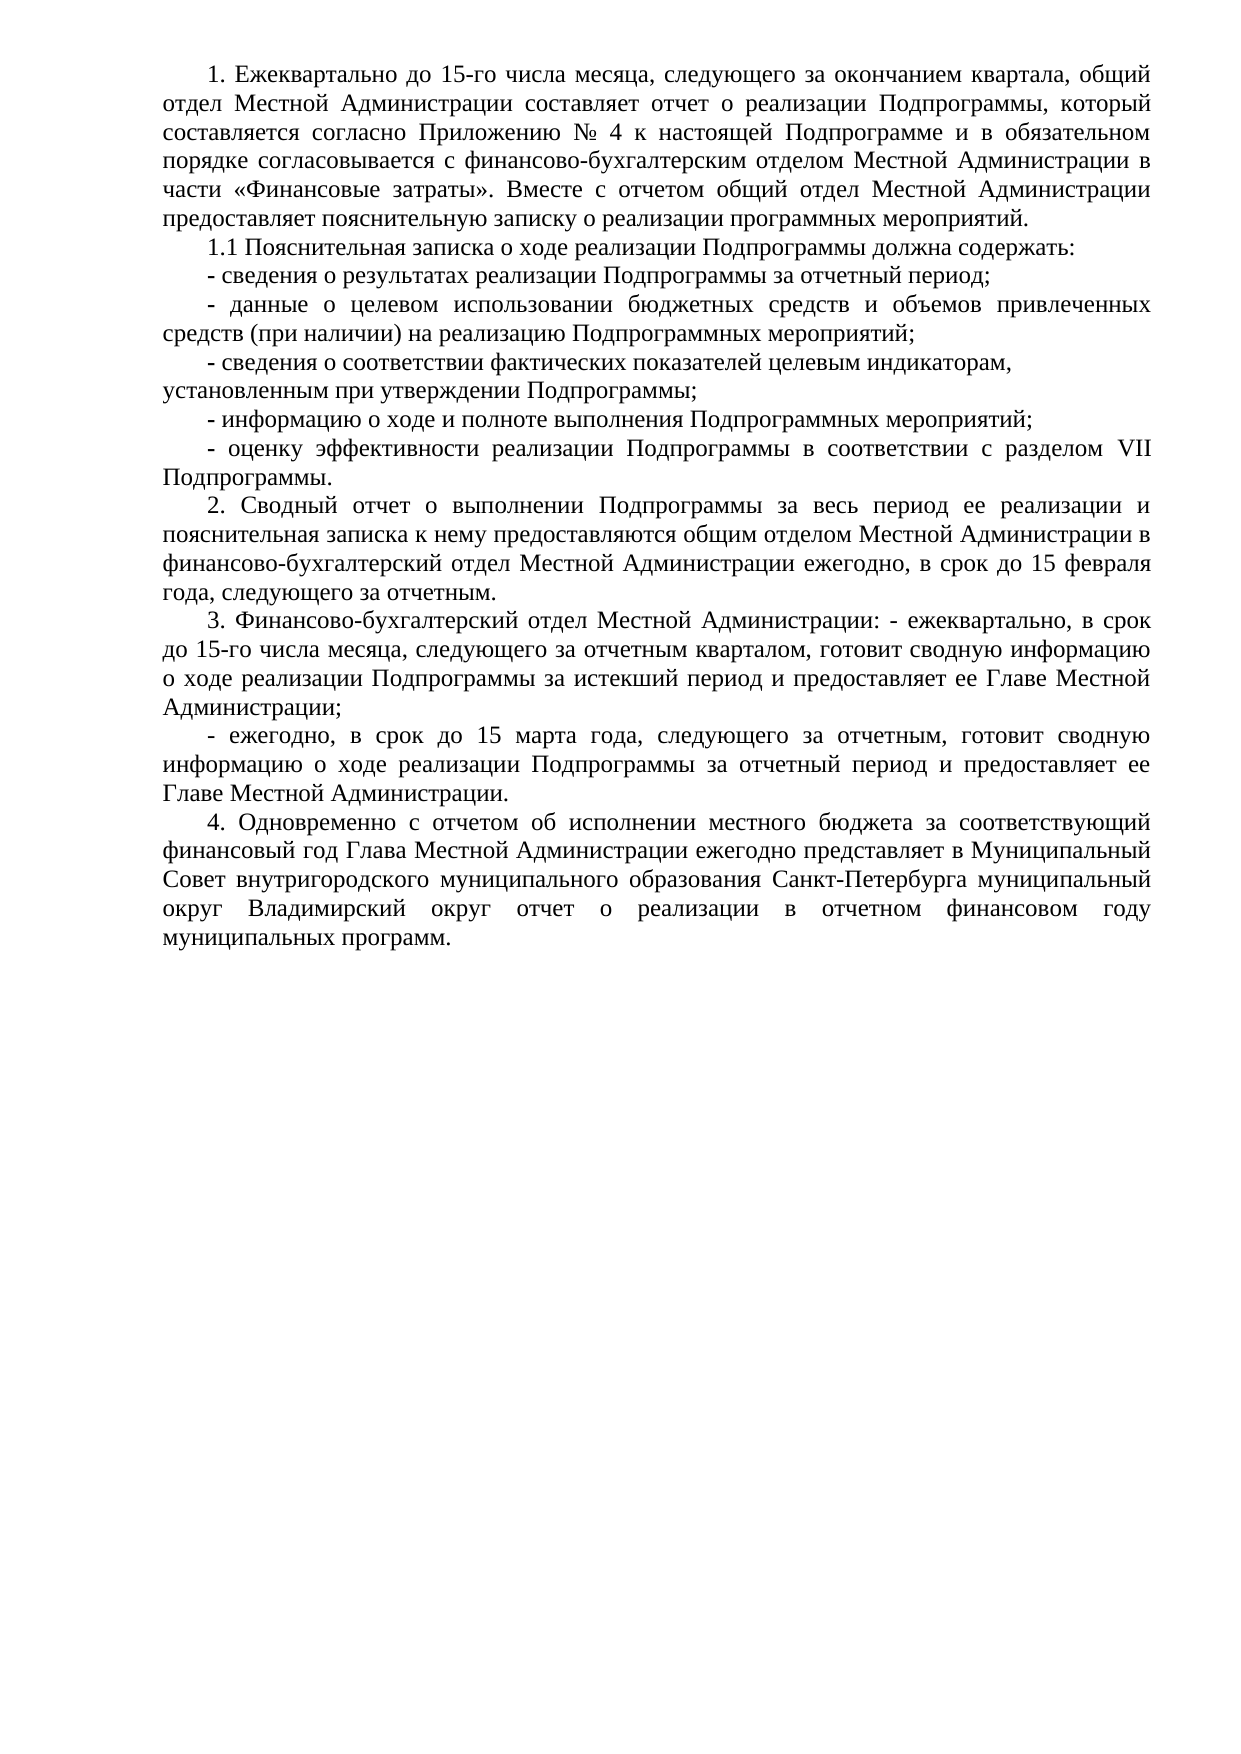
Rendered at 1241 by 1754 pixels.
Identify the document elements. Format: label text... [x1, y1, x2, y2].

text 3. Финансово-бухгалтерский отдел Местной Администрации: - ежеквартально, в срок до 15-го числа месяца, следующего за отчетным кварталом, готовит сводную информацию о ходе реализации Подпрограммы за истекший период и предоставляет ее Главе Местной Администрации; [162, 605, 1152, 720]
text 1. Ежеквартально до 15-го числа месяца, следующего за окончанием квартала, общий отдел Местной Администрации составляет отчет о реализации Подпрограммы, который составляется согласно Приложению № 4 к настоящей Подпрограмме и в обязательном порядке согласовывается с финансово-бухгалтерским отделом Местной Администрации в части «Финансовые затраты». Вместе с отчетом общий отдел Местной Администрации предоставляет пояснительную записку о реализации программных мероприятий. [162, 59, 1152, 232]
text - оценку эффективности реализации Подпрограммы в соответствии с разделом VII Подпрограммы. [162, 433, 1152, 490]
text - информацию о ходе и полноте выполнения Подпрограммных мероприятий; [162, 404, 1152, 433]
text 1.1 Пояснительная записка о ходе реализации Подпрограммы должна содержать: [162, 232, 1152, 260]
text - сведения о соответствии фактических показателей целевым индикаторам, установленным при утверждении Подпрограммы; [162, 347, 1152, 404]
text 4. Одновременно с отчетом об исполнении местного бюджета за соответствующий финансовый год Глава Местной Администрации ежегодно представляет в Муниципальный Совет внутригородского муниципального образования Санкт-Петербурга муниципальный округ Владимирский округ отчет о реализации в отчетном финансовом году муниципальных программ. [162, 807, 1152, 950]
text - ежегодно, в срок до 15 марта года, следующего за отчетным, готовит сводную информацию о ходе реализации Подпрограммы за отчетный период и предоставляет ее Главе Местной Администрации. [162, 720, 1152, 807]
text - сведения о результатах реализации Подпрограммы за отчетный период; [162, 260, 1152, 289]
text - данные о целевом использовании бюджетных средств и объемов привлеченных средств (при наличии) на реализацию Подпрограммных мероприятий; [162, 289, 1152, 347]
text 2. Сводный отчет о выполнении Подпрограммы за весь период ее реализации и пояснительная записка к нему предоставляются общим отделом Местной Администрации в финансово-бухгалтерский отдел Местной Администрации ежегодно, в срок до 15 февраля года, следующего за отчетным. [162, 490, 1152, 605]
